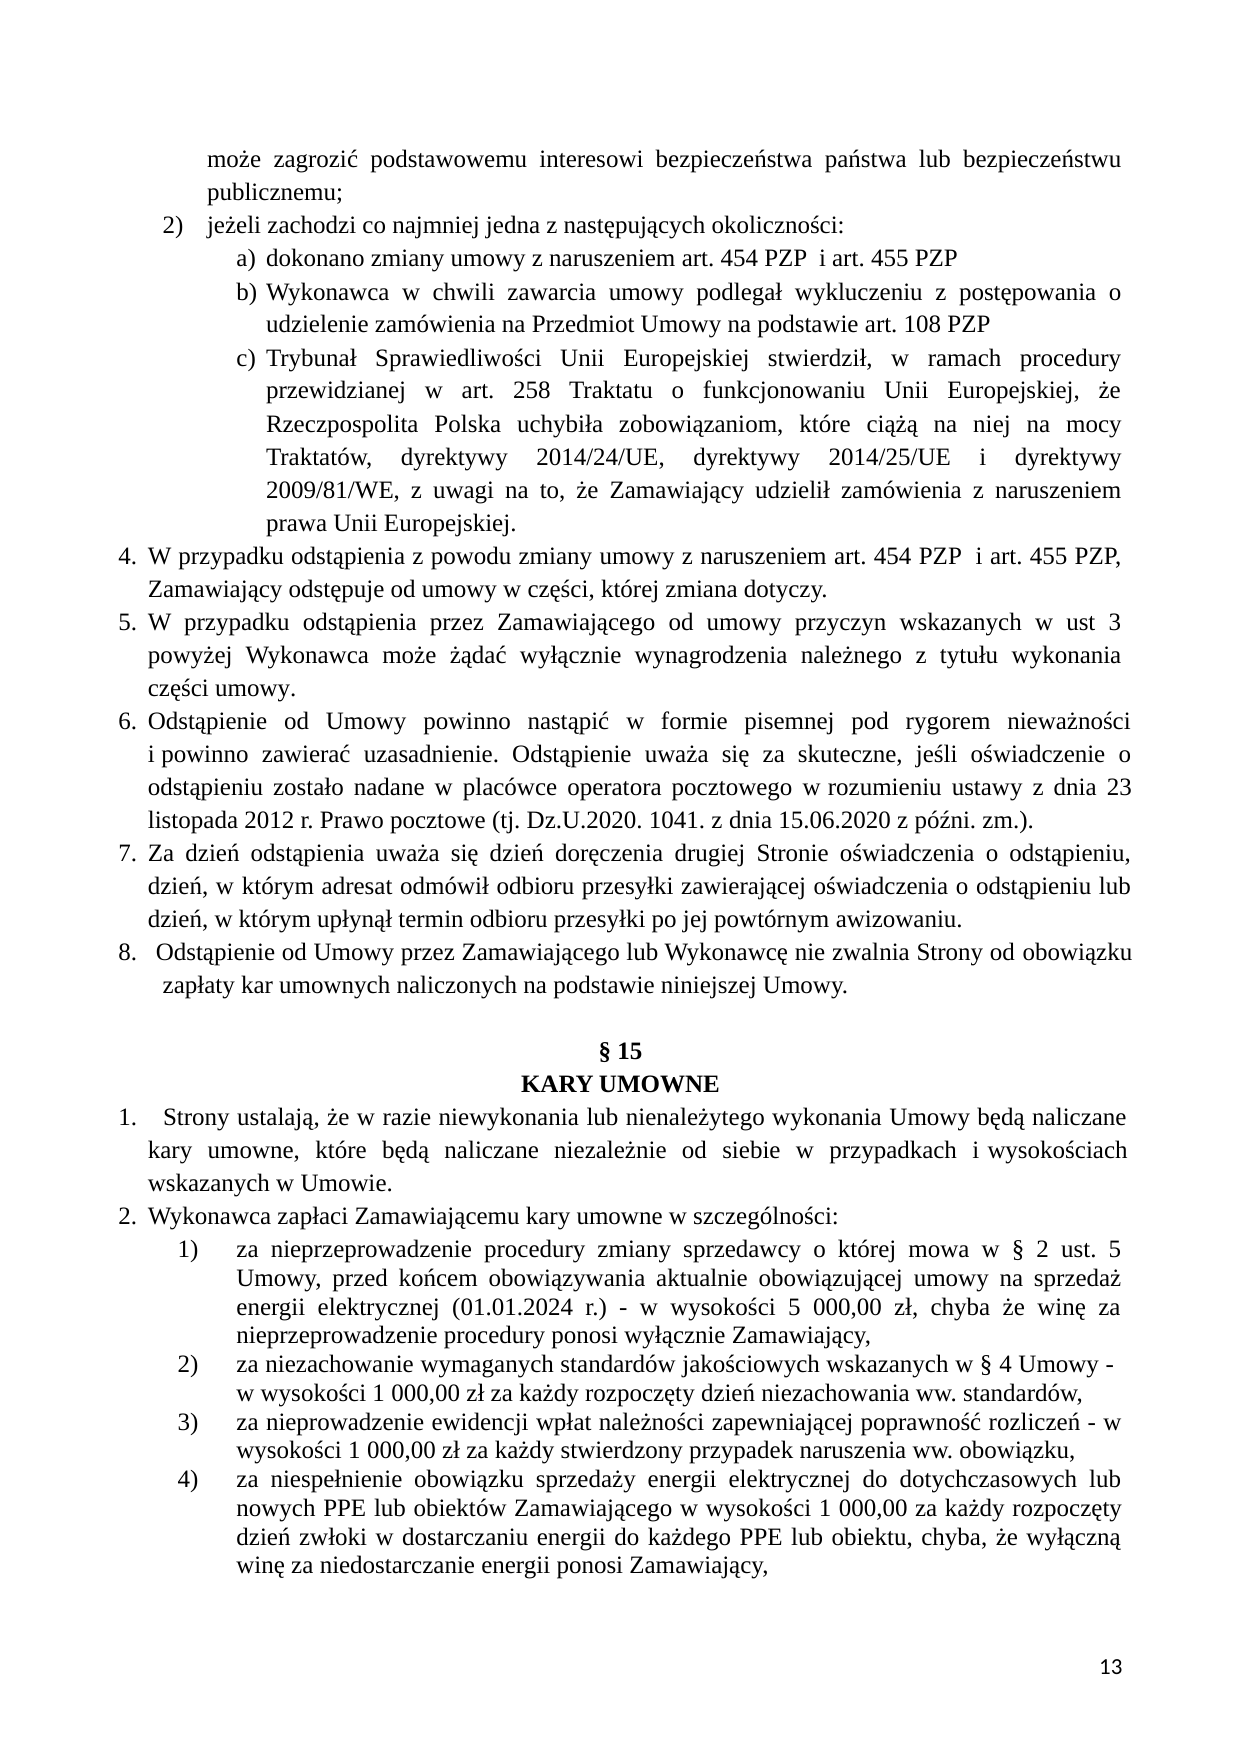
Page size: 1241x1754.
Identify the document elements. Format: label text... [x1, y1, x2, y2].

list W przypadku odstąpienia z powodu zmiany umowy z naruszeniem art. 454 PZP i art. 455 PZP, Zamawiający odstępuje od umowy w części, której zmiana dotyczy. [118, 541, 1122, 602]
list Za dzień odstąpienia uważa się dzień doręczenia drugiej Stronie oświadczenia o odstąpieniu, dzień, w którym adresat odmówił odbioru przesyłki zawierającej oświadczenia o odstąpieniu lub dzień, w którym upłynął termin odbioru przesyłki po jej powtórnym awizowaniu. [118, 838, 1132, 933]
list dokonano zmiany umowy z naruszeniem art. 454 PZP i art. 455 PZP [236, 243, 1122, 272]
list Wykonawca w chwili zawarcia umowy podlegał wykluczeniu z postępowania o udzielenie zamówienia na Przedmiot Umowy na podstawie art. 108 PZP [236, 277, 1122, 338]
text § 15 [118, 1036, 1122, 1065]
list Odstąpienie od Umowy powinno nastąpić w formie pisemnej pod rygorem nieważności i powinno zawierać uzasadnienie. Odstąpienie uważa się za skuteczne, jeśli oświadczenie o odstąpieniu zostało nadane w placówce operatora pocztowego w rozumieniu ustawy z dnia 23 listopada 2012 r. Prawo pocztowe (tj. Dz.U.2020. 1041. z dnia 15.06.2020 z późni. zm.). [118, 706, 1132, 834]
list za nieprowadzenie ewidencji wpłat należności zapewniającej poprawność rozliczeń - w wysokości 1 000,00 zł za każdy stwierdzony przypadek naruszenia ww. obowiązku, [177, 1407, 1122, 1464]
list za nieprzeprowadzenie procedury zmiany sprzedawcy o której mowa w § 2 ust. 5 Umowy, przed końcem obowiązywania aktualnie obowiązującej umowy na sprzedaż energii elektrycznej (01.01.2024 r.) - w wysokości 5 000,00 zł, chyba że winę za nieprzeprowadzenie procedury ponosi wyłącznie Zamawiający, [177, 1234, 1122, 1349]
list Odstąpienie od Umowy przez Zamawiającego lub Wykonawcę nie zwalnia Strony od obowiązku zapłaty kar umownych naliczonych na podstawie niniejszej Umowy. [118, 937, 1132, 999]
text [162, 144, 1122, 206]
list Strony ustalają, że w razie niewykonania lub nienależytego wykonania Umowy będą naliczane kary umowne, które będą naliczane niezależnie od siebie w przypadkach i wysokościach wskazanych w Umowie. [118, 1102, 1127, 1197]
text 2) jeżeli zachodzi co najmniej jedna z następujących okoliczności: [162, 211, 1122, 239]
list W przypadku odstąpienia przez Zamawiającego od umowy przyczyn wskazanych w ust 3 powyżej Wykonawca może żądać wyłącznie wynagrodzenia należnego z tytułu wykonania części umowy. [118, 607, 1122, 702]
list Wykonawca zapłaci Zamawiającemu kary umowne w szczególności: [118, 1201, 1127, 1230]
text KARY UMOWNE [118, 1069, 1122, 1098]
list Trybunał Sprawiedliwości Unii Europejskiej stwierdził, w ramach procedury przewidzianej w art. 258 Traktatu o funkcjonowaniu Unii Europejskiej, że Rzeczpospolita Polska uchybiła zobowiązaniom, które ciążą na niej na mocy Traktatów, dyrektywy 2014/24/UE, dyrektywy 2014/25/UE i dyrektywy 2009/81/WE, z uwagi na to, że Zamawiający udzielił zamówienia z naruszeniem prawa Unii Europejskiej. [236, 343, 1122, 536]
list za niezachowanie wymaganych standardów jakościowych wskazanych w § 4 Umowy - w wysokości 1 000,00 zł za każdy rozpoczęty dzień niezachowania ww. standardów, [177, 1349, 1122, 1407]
list za niespełnienie obowiązku sprzedaży energii elektrycznej do dotychczasowych lub nowych PPE lub obiektów Zamawiającego w wysokości 1 000,00 za każdy rozpoczęty dzień zwłoki w dostarczaniu energii do każdego PPE lub obiektu, chyba, że wyłączną winę za niedostarczanie energii ponosi Zamawiający, [177, 1464, 1122, 1579]
